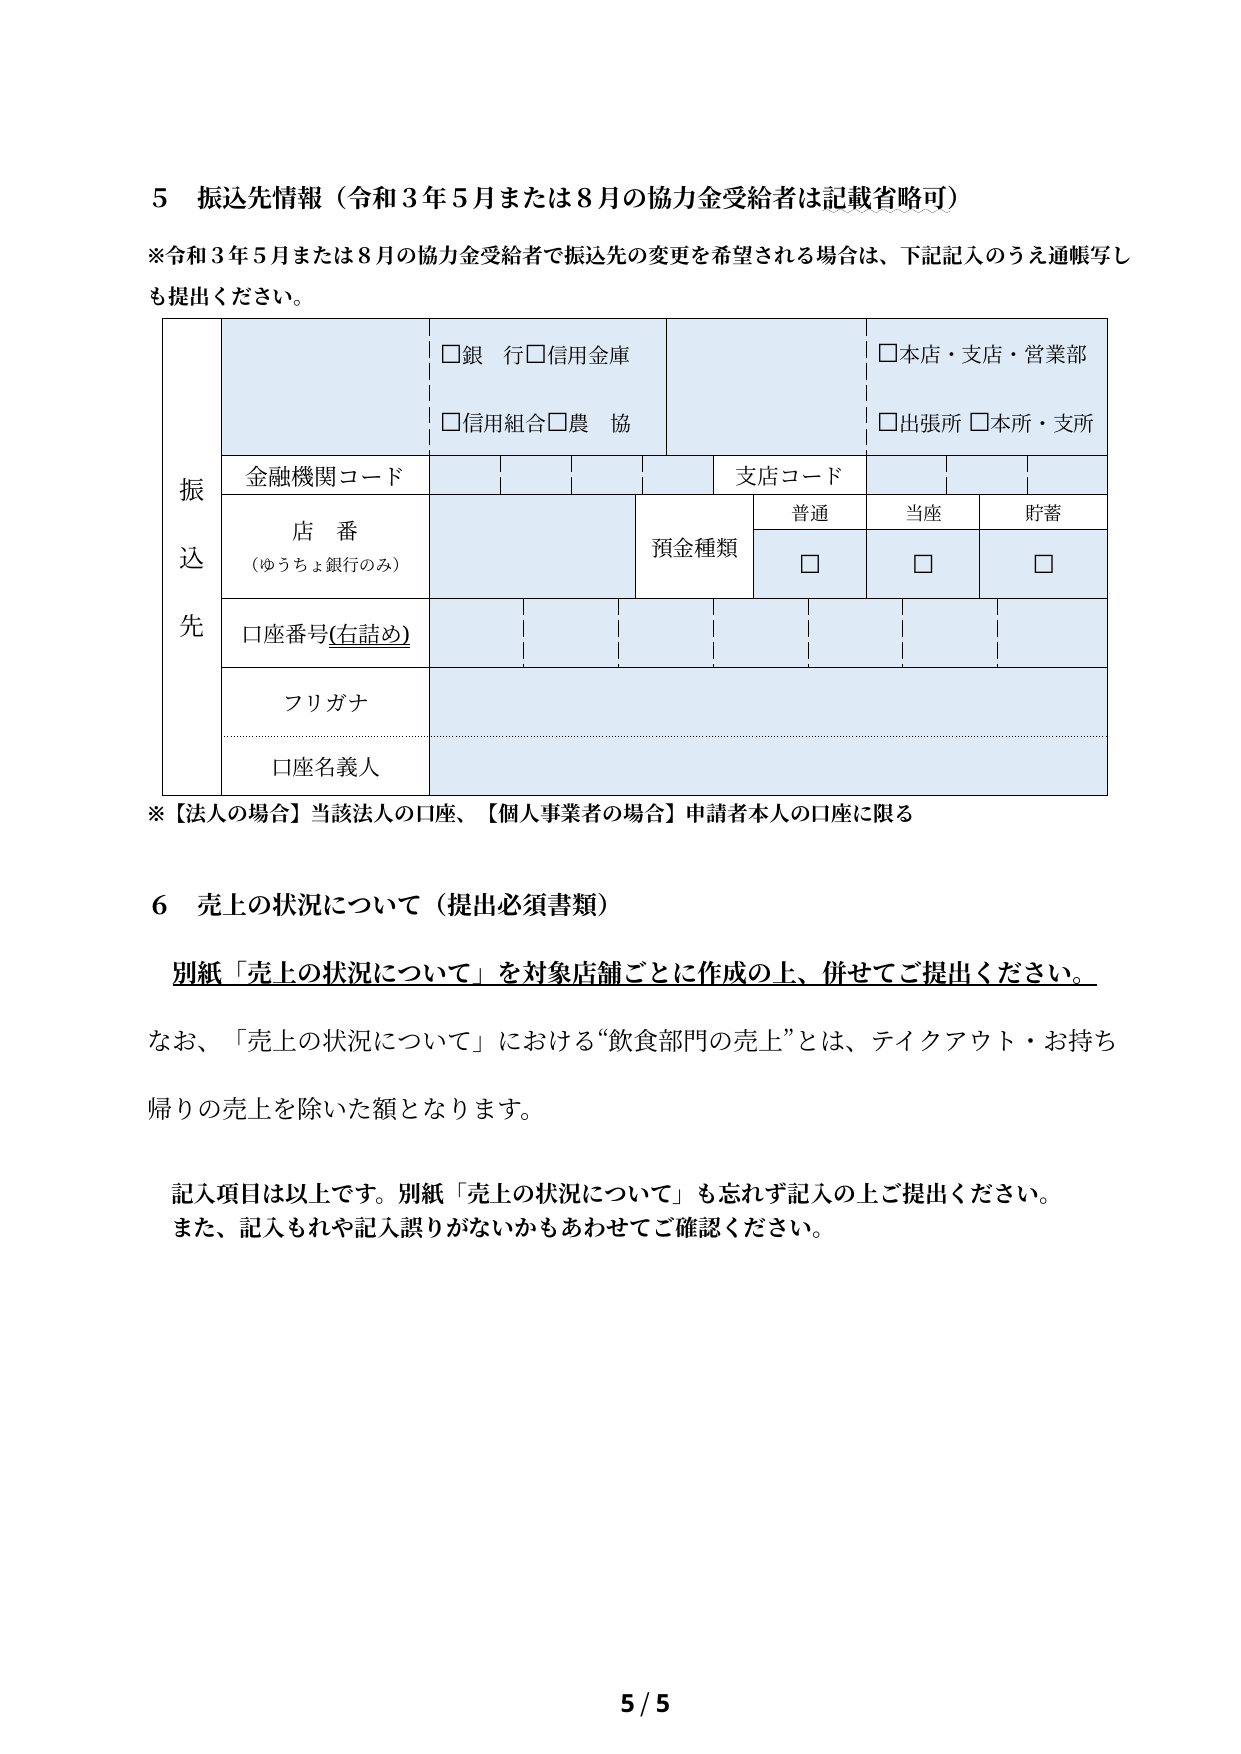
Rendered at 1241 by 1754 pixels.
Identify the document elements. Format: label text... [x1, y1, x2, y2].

text なお、「売上の状況について」における“飲食部門の売上”とは、テイクアウト・お持ち帰りの売上を除いた額となります。 [148, 1006, 1137, 1141]
text ※【法人の場合】当該法人の口座、【個人事業者の場合】申請者本人の口座に限る [148, 796, 1137, 830]
table_cell [998, 599, 1107, 667]
table_cell [524, 599, 619, 667]
table_cell [430, 668, 1107, 736]
table_cell 口座名義人 [222, 736, 429, 795]
table_cell [642, 456, 713, 494]
table_cell フリガナ [222, 668, 429, 736]
table_header [667, 319, 866, 455]
table_cell [903, 599, 998, 667]
table_cell [430, 495, 635, 598]
table_cell 貯蓄 [980, 495, 1107, 529]
table_cell [619, 599, 713, 667]
table_cell [430, 456, 500, 494]
text ５ 振込先情報（令和３年５月または８月の協力金受給者は記載省略可） [148, 162, 1137, 230]
table_cell [430, 736, 1107, 795]
table_cell [500, 456, 571, 494]
table_cell [808, 599, 903, 667]
text ６ 売上の状況について（提出必須書類） [148, 870, 1137, 938]
table_cell 金融機関コード [222, 456, 429, 494]
table_cell 預金種類 [636, 495, 753, 598]
table_cell 支店コード [714, 456, 866, 494]
text また、記入もれや記入誤りがないかもあわせてご確認ください。 [148, 1209, 1108, 1243]
table_cell 普通 [754, 495, 866, 529]
table_header 振込先 [163, 319, 221, 795]
table_cell [571, 456, 642, 494]
text 記入項目は以上です。別紙「売上の状況について」も忘れず記入の上ご提出ください。 [148, 1175, 1137, 1209]
text ※令和３年５月または８月の協力金受給者で振込先の変更を希望される場合は、下記記入のうえ通帳写しも提出ください。 [148, 237, 1137, 312]
table_cell [867, 456, 947, 494]
table_cell 口座番号(右詰め) [222, 599, 429, 667]
table_cell 当座 [867, 495, 979, 529]
table_header 本店・支店・営業部 出張所 本所・支所 [866, 319, 1107, 455]
table_cell [1027, 456, 1107, 494]
table_cell [714, 599, 808, 667]
table_cell [430, 599, 524, 667]
table_header 銀 行信用金庫 信用組合農 協 [429, 319, 666, 455]
table_cell 店 番 （ゆうちょ銀行のみ） [222, 495, 429, 598]
table_header [222, 319, 429, 455]
text 別紙「売上の状況について」を対象店舗ごとに作成の上、併せてご提出ください。 [148, 938, 1137, 1006]
table_cell [947, 456, 1027, 494]
